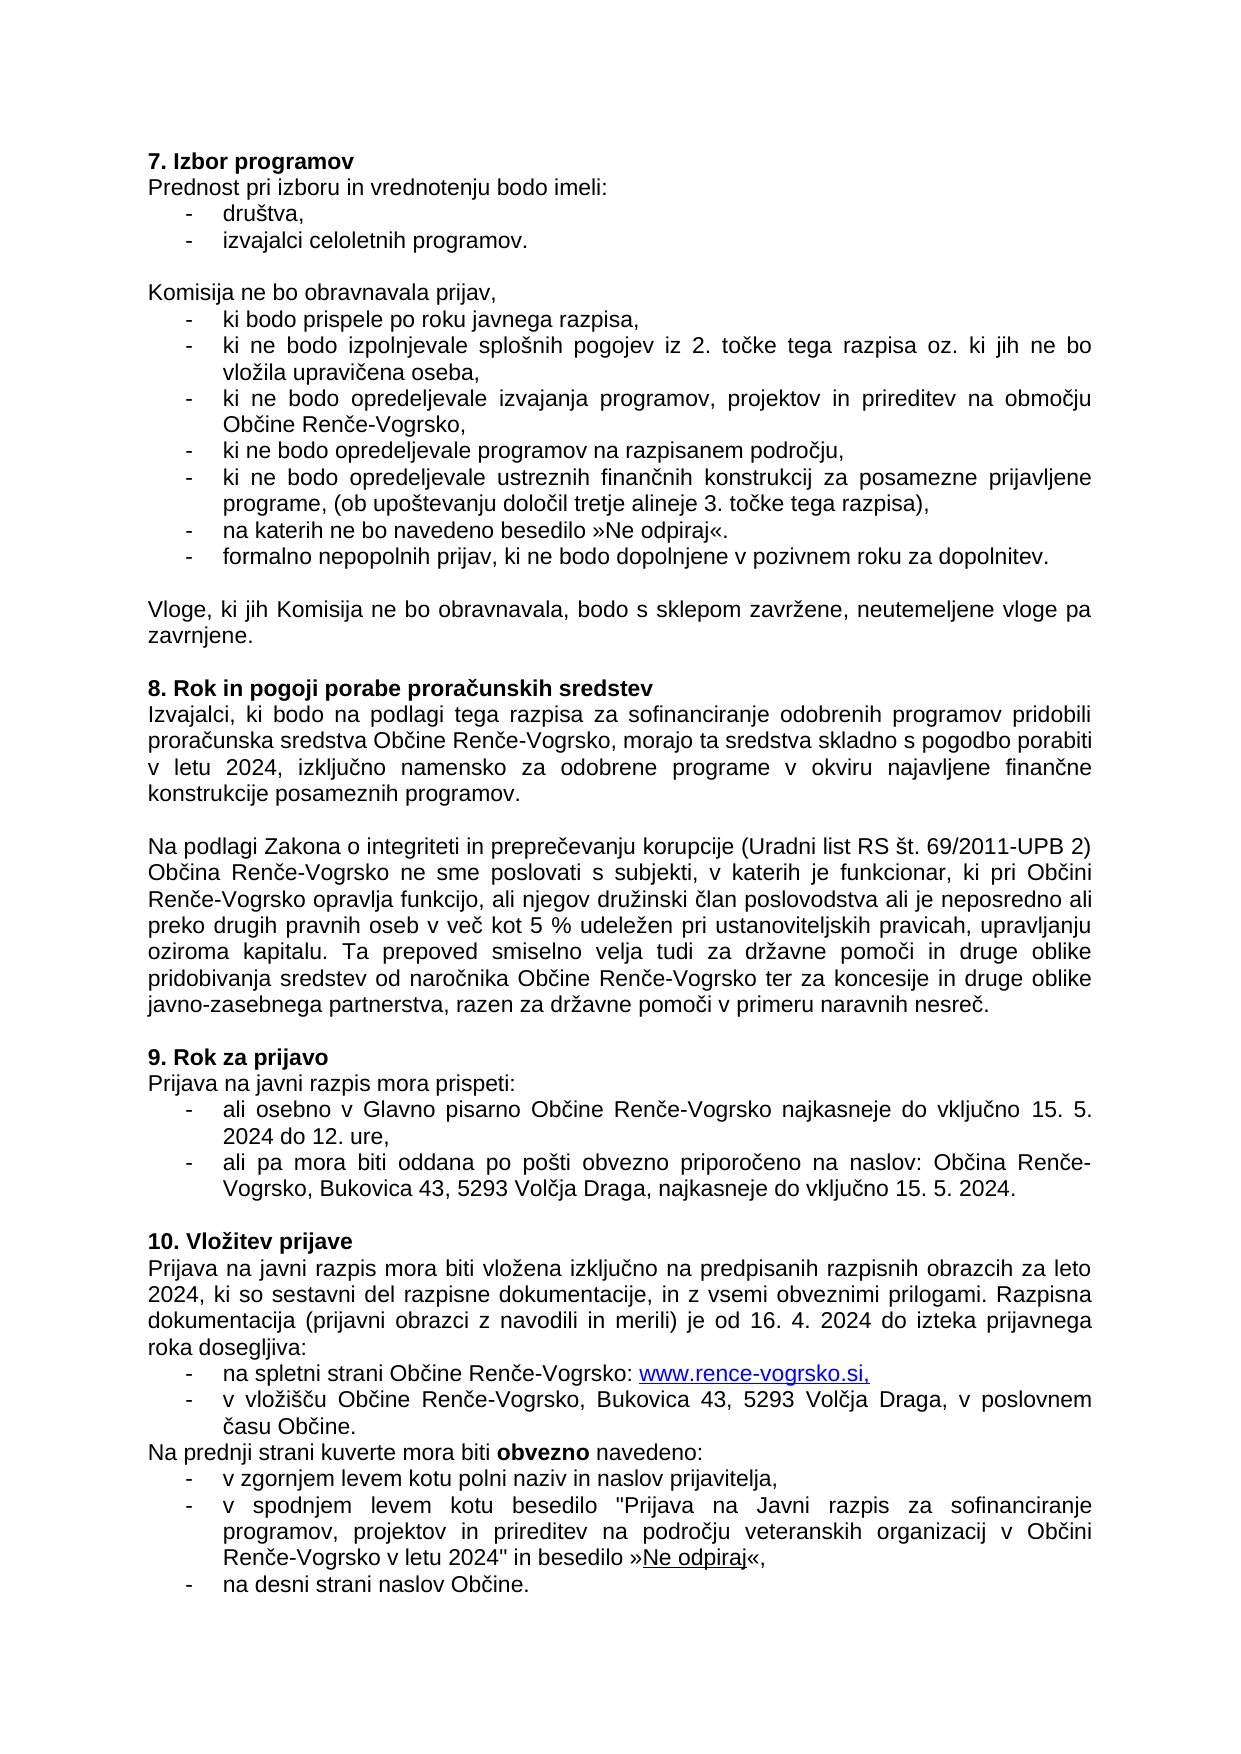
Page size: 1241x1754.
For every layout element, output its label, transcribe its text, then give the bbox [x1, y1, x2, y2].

list na desni strani naslov Občine. [185, 1571, 1093, 1597]
text 8. Rok in pogoji porabe proračunskih sredstev [148, 675, 1093, 701]
list društva, [185, 200, 1093, 227]
list ali osebno v Glavno pisarno Občine Renče-Vogrsko najkasneje do vključno 15. 5. 2024 do 12. ure, [185, 1096, 1093, 1149]
list ki ne bodo opredeljevale izvajanja programov, projektov in prireditev na območju Občine Renče-Vogrsko, [185, 385, 1093, 437]
list na katerih ne bo navedeno besedilo »Ne odpiraj«. [185, 517, 1093, 543]
list ali pa mora biti oddana po pošti obvezno priporočeno na naslov: Občina Renče-Vogrsko, Bukovica 43, 5293 Volčja Draga, najkasneje do vključno 15. 5. 2024. [185, 1149, 1093, 1202]
list v zgornjem levem kotu polni naziv in naslov prijavitelja, [148, 1465, 1093, 1492]
text Prijava na javni razpis mora biti vložena izključno na predpisanih razpisnih obrazcih za leto 2024, ki so sestavni del razpisne dokumentacije, in z vsemi obveznimi prilogami. Razpisna dokumentacija (prijavni obrazci z navodili in merili) je od 16. 4. 2024 do izteka prijavnega roka dosegljiva: [148, 1254, 1093, 1360]
text 7. Izbor programov [148, 148, 1093, 174]
text 10. Vložitev prijave [148, 1228, 1093, 1254]
list v spodnjem levem kotu besedilo "Prijava na Javni razpis za sofinanciranje programov, projektov in prireditev na področju veteranskih organizacij v Občini Renče-Vogrsko v letu 2024" in besedilo »Ne odpiraj«, [185, 1492, 1093, 1571]
list ki ne bodo izpolnjevale splošnih pogojev iz 2. točke tega razpisa oz. ki jih ne bo vložila upravičena oseba, [185, 332, 1093, 385]
text 9. Rok za prijavo [148, 1017, 1093, 1070]
list ki ne bodo opredeljevale programov na razpisanem področju, [185, 437, 1093, 464]
list izvajalci celoletnih programov. [185, 227, 1093, 253]
text Prijava na javni razpis mora prispeti: [148, 1070, 1093, 1096]
list v vložišču Občine Renče-Vogrsko, Bukovica 43, 5293 Volčja Draga, v poslovnem času Občine. [185, 1386, 1093, 1439]
list formalno nepopolnih prijav, ki ne bodo dopolnjene v pozivnem roku za dopolnitev. [185, 543, 1093, 569]
text Na prednji strani kuverte mora biti obvezno navedeno: [148, 1439, 1093, 1465]
list ki ne bodo opredeljevale ustreznih finančnih konstrukcij za posamezne prijavljene programe, (ob upoštevanju določil tretje alineje 3. točke tega razpisa), [185, 464, 1093, 517]
text Komisija ne bo obravnavala prijav, [148, 279, 1093, 306]
text Na podlagi Zakona o integriteti in preprečevanju korupcije (Uradni list RS št. 69/2011-UPB 2) Občina Renče-Vogrsko ne sme poslovati s subjekti, v katerih je funkcionar, ki pri Občini Renče-Vogrsko opravlja funkcijo, ali njegov družinski član poslovodstva ali je neposredno ali preko drugih pravnih oseb v več kot 5 % udeležen pri ustanoviteljskih pravicah, upravljanju oziroma kapitalu. Ta prepoved smiselno velja tudi za državne pomoči in druge oblike pridobivanja sredstev od naročnika Občine Renče-Vogrsko ter za koncesije in druge oblike javno-zasebnega partnerstva, razen za državne pomoči v primeru naravnih nesreč. [148, 833, 1093, 1017]
list ki bodo prispele po roku javnega razpisa, [185, 306, 1093, 332]
text Prednost pri izboru in vrednotenju bodo imeli: [148, 174, 1093, 200]
text Vloge, ki jih Komisija ne bo obravnavala, bodo s sklepom zavržene, neutemeljene vloge pa zavrnjene. [148, 596, 1093, 648]
list na spletni strani Občine Renče-Vogrsko: www.rence-vogrsko.si, [185, 1360, 1093, 1386]
text Izvajalci, ki bodo na podlagi tega razpisa za sofinanciranje odobrenih programov pridobili proračunska sredstva Občine Renče-Vogrsko, morajo ta sredstva skladno s pogodbo porabiti v letu 2024, izključno namensko za odobrene programe v okviru najavljene finančne konstrukcije posameznih programov. [148, 701, 1093, 806]
